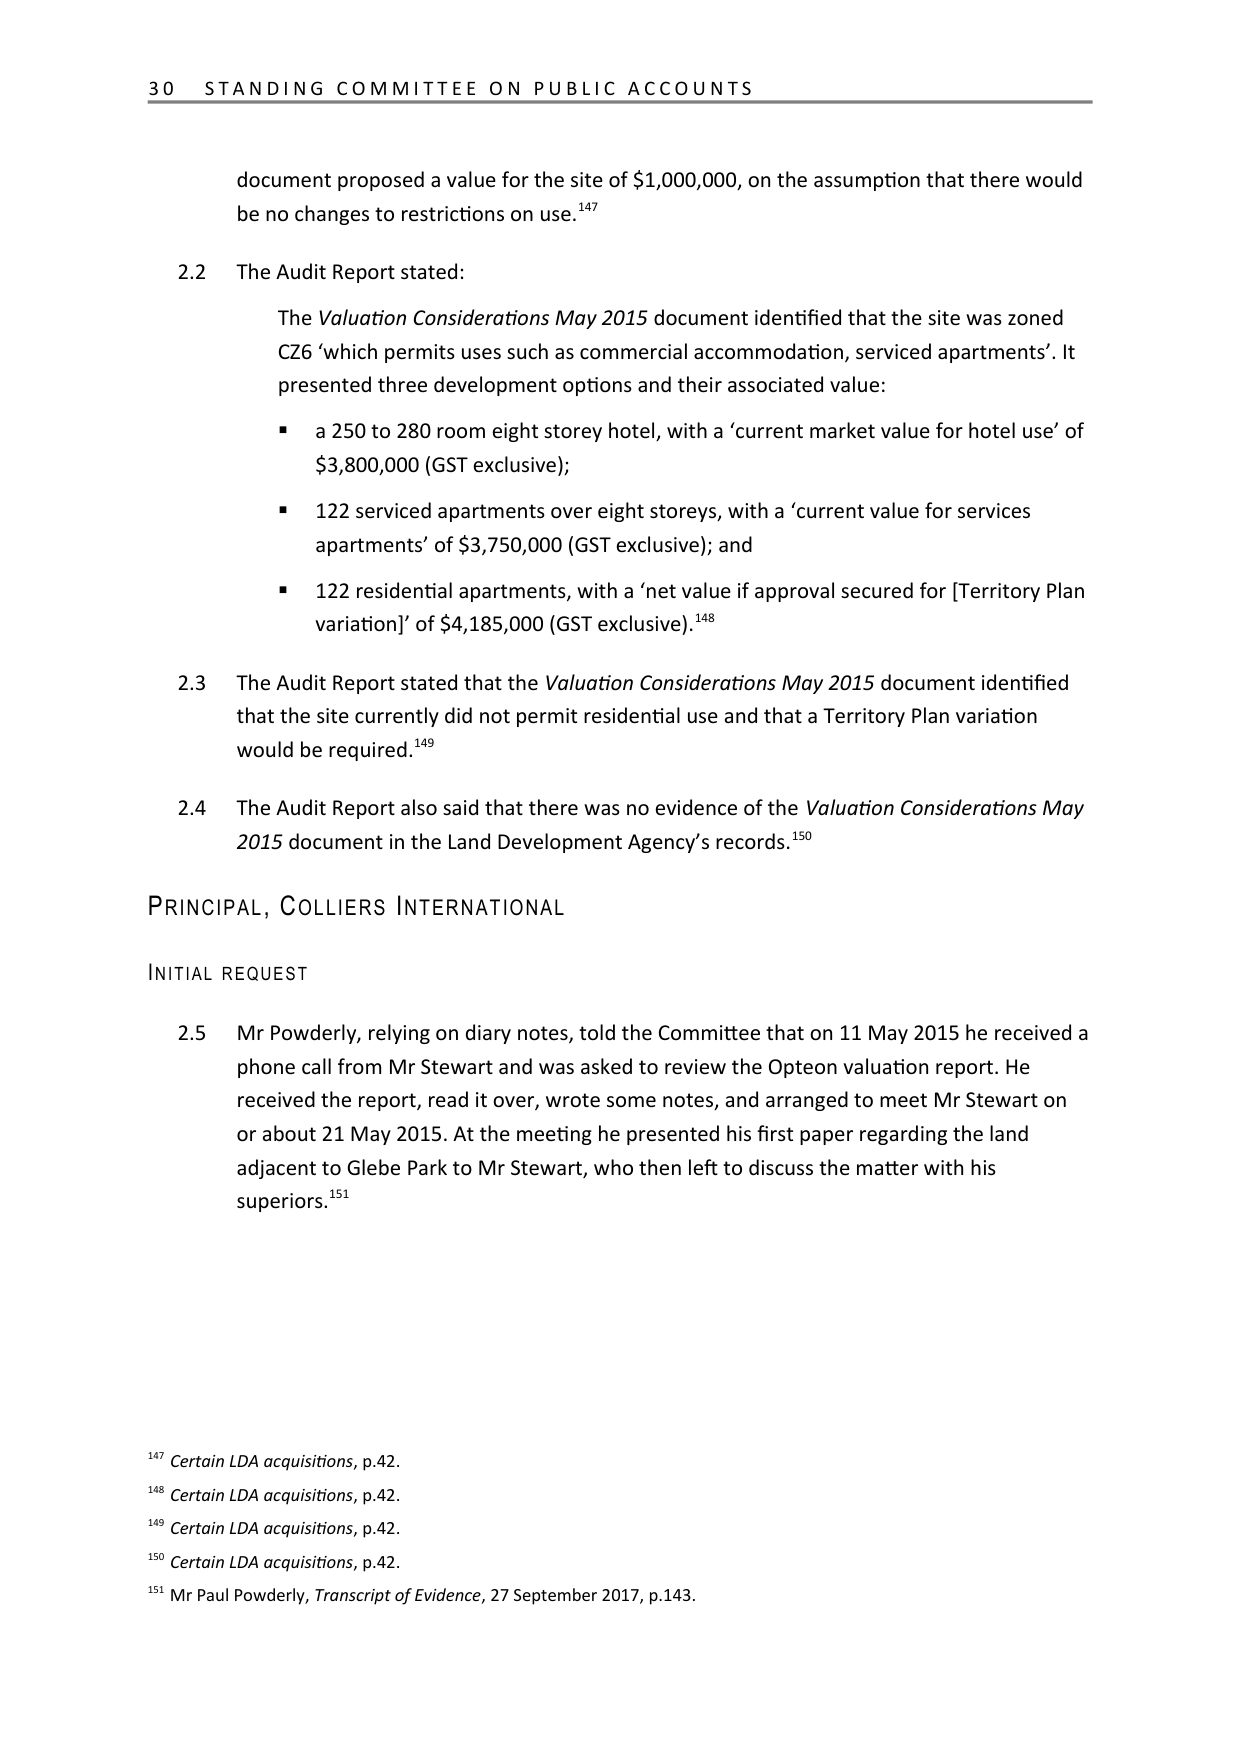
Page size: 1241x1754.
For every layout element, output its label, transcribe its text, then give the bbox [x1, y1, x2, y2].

subtitle Initial request [148, 959, 1092, 986]
text The Audit Report stated: [177, 257, 1092, 286]
text The Audit Report also said that there was no evidence of the Valuation Considerations May 2015 document in the Land Development Agency’s records. [177, 793, 1092, 855]
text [177, 165, 1092, 227]
list 122 serviced apartments over eight storeys, with a ‘current value for services apartments’ of $3,750,000 (GST exclusive); and [278, 496, 1092, 558]
text Mr Powderly, relying on diary notes, told the Committee that on 11 May 2015 he received a phone call from Mr Stewart and was asked to review the Opteon valuation report. He received the report, read it over, wrote some notes, and arranged to meet Mr Stewart on or about 21 May 2015. At the meeting he presented his first paper regarding the land adjacent to Glebe Park to Mr Stewart, who then left to discuss the matter with his superiors. [177, 1018, 1092, 1214]
list a 250 to 280 room eight storey hotel, with a ‘current market value for hotel use’ of $3,800,000 (GST exclusive); [278, 417, 1092, 478]
list 122 residential apartments, with a ‘net value if approval secured for [Territory Plan variation]’ of $4,185,000 (GST exclusive). [278, 576, 1092, 637]
text The Valuation Considerations May 2015 document identified that the site was zoned CZ6 ‘which permits uses such as commercial accommodation, serviced apartments’. It presented three development options and their associated value: [278, 303, 1092, 399]
text The Audit Report stated that the Valuation Considerations May 2015 document identified that the site currently did not permit residential use and that a Territory Plan variation would be required. [177, 668, 1092, 763]
subtitle Principal, Colliers International [148, 890, 1092, 921]
